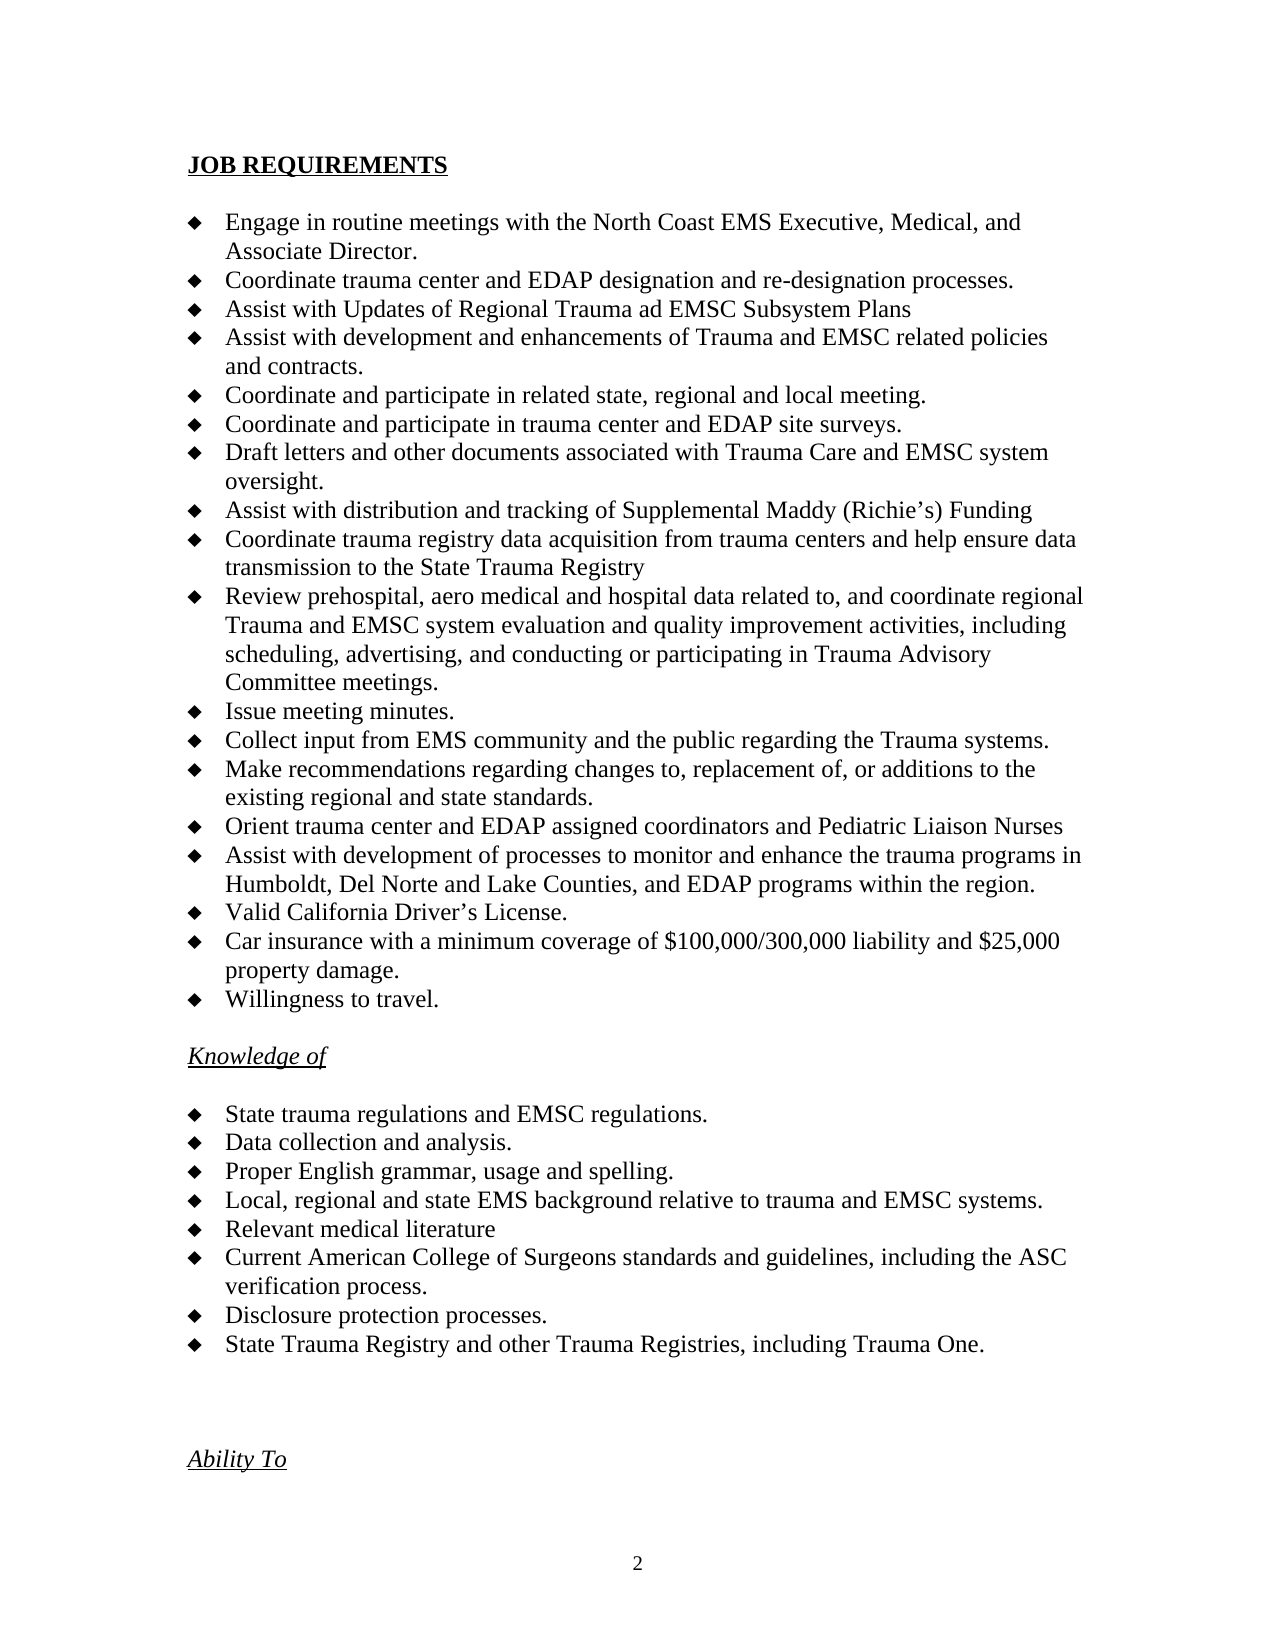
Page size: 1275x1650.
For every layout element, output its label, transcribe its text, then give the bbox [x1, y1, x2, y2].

list Collect input from EMS community and the public regarding the Trauma systems. [187, 725, 1087, 754]
list Draft letters and other documents associated with Trauma Care and EMSC system oversight. [187, 437, 1087, 495]
list Ability To [187, 1444, 1087, 1472]
list Engage in routine meetings with the North Coast EMS Executive, Medical, and Associate Director. [187, 207, 1087, 265]
list Proper English grammar, usage and spelling. [187, 1156, 1087, 1185]
list Disclosure protection processes. [187, 1300, 1087, 1329]
list Assist with Updates of Regional Trauma ad EMSC Subsystem Plans [187, 294, 1087, 322]
list Local, regional and state EMS background relative to trauma and EMSC systems. [187, 1185, 1087, 1214]
list Make recommendations regarding changes to, replacement of, or additions to the existing regional and state standards. [187, 754, 1087, 811]
list Coordinate and participate in trauma center and EDAP site surveys. [187, 409, 1087, 437]
list Relevant medical literature [187, 1214, 1087, 1242]
list Car insurance with a minimum coverage of $100,000/300,000 liability and $25,000 property damage. [187, 926, 1087, 984]
list Assist with development of processes to monitor and enhance the trauma programs in Humboldt, Del Norte and Lake Counties, and EDAP programs within the region. [187, 840, 1087, 897]
list Orient trauma center and EDAP assigned coordinators and Pediatric Liaison Nurses [187, 811, 1087, 840]
list Issue meeting minutes. [187, 696, 1087, 725]
list Valid California Driver’s License. [187, 897, 1087, 926]
list Coordinate trauma center and EDAP designation and re-designation processes. [187, 265, 1087, 294]
list Current American College of Surgeons standards and guidelines, including the ASC verification process. [187, 1242, 1087, 1300]
list Willingness to travel. [187, 984, 1087, 1012]
list Review prehospital, aero medical and hospital data related to, and coordinate regional Trauma and EMSC system evaluation and quality improvement activities, including scheduling, advertising, and conducting or participating in Trauma Advisory Committee meetings. [187, 581, 1087, 696]
list Assist with development and enhancements of Trauma and EMSC related policies and contracts. [187, 322, 1087, 380]
list Knowledge of [187, 1041, 1087, 1070]
list Data collection and analysis. [187, 1127, 1087, 1156]
list Assist with distribution and tracking of Supplemental Maddy (Richie’s) Funding [187, 495, 1087, 524]
list Coordinate trauma registry data acquisition from trauma centers and help ensure data transmission to the State Trauma Registry [187, 524, 1087, 581]
list Coordinate and participate in related state, regional and local meeting. [187, 380, 1087, 409]
list State Trauma Registry and other Trauma Registries, including Trauma One. [187, 1329, 1087, 1357]
text JOB REQUIREMENTS [187, 150, 1087, 179]
list State trauma regulations and EMSC regulations. [187, 1099, 1087, 1127]
